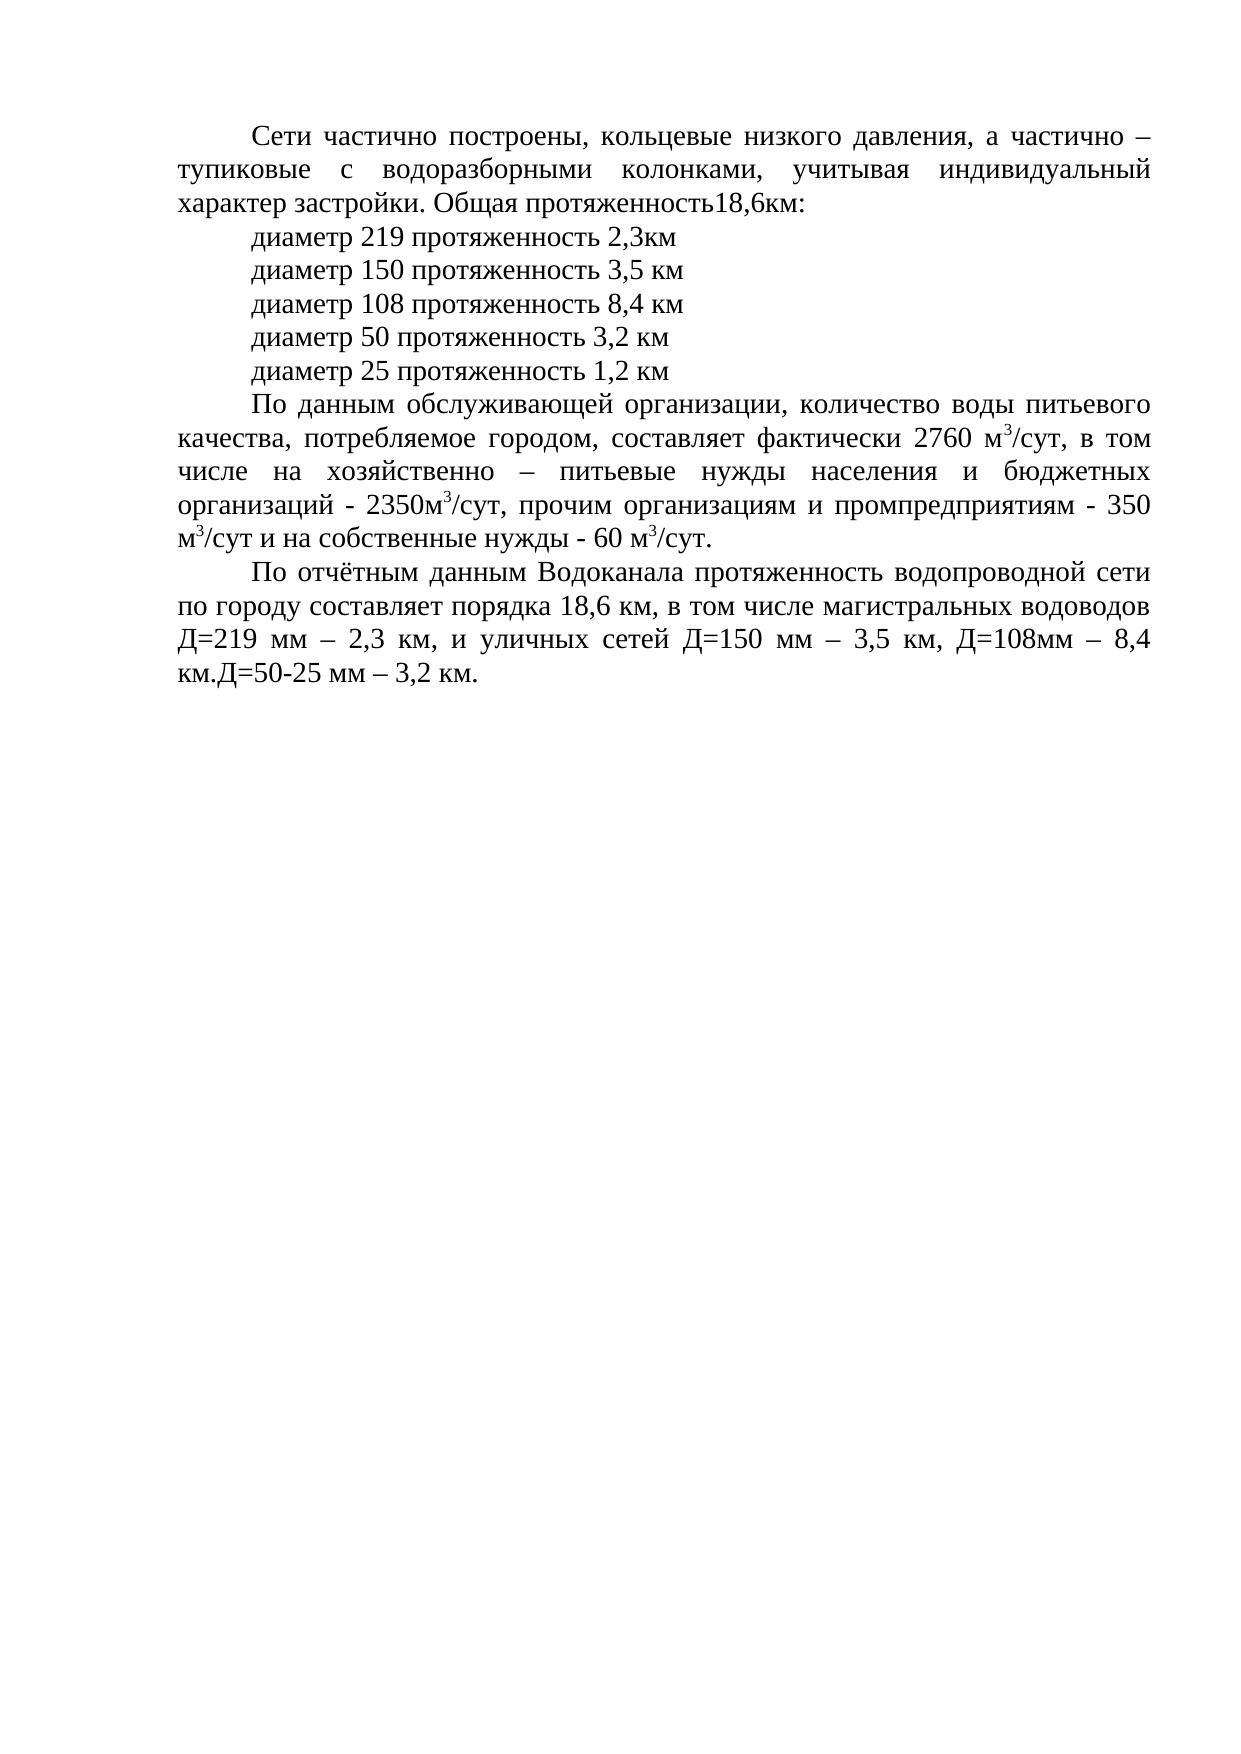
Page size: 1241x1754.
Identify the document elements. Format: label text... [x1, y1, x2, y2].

text диаметр 219 протяженность 2,3км [177, 219, 1152, 252]
text диаметр 50 протяженность 3,2 км [177, 319, 1152, 353]
text диаметр 150 протяженность 3,5 км [177, 252, 1152, 286]
text Сети частично построены, кольцевые низкого давления, а частично – тупиковые с водоразборными колонками, учитывая индивидуальный характер застройки. Общая протяженность18,6км: [177, 118, 1152, 219]
text диаметр 25 протяженность 1,2 км [177, 353, 1152, 386]
text По данным обслуживающей организации, количество воды питьевого качества, потребляемое городом, составляет фактически 2760 м3/сут, в том числе на хозяйственно – питьевые нужды населения и бюджетных организаций - 2350м3/сут, прочим организациям и промпредприятиям - 350 м3/сут и на собственные нужды - 60 м3/сут. [177, 386, 1152, 554]
text диаметр 108 протяженность 8,4 км [177, 286, 1152, 319]
text По отчётным данным Водоканала протяженность водопроводной сети по городу составляет порядка 18,6 км, в том числе магистральных водоводов Д=219 мм – 2,3 км, и уличных сетей Д=150 мм – 3,5 км, Д=108мм – 8,4 км.Д=50-25 мм – 3,2 км. [177, 554, 1152, 688]
